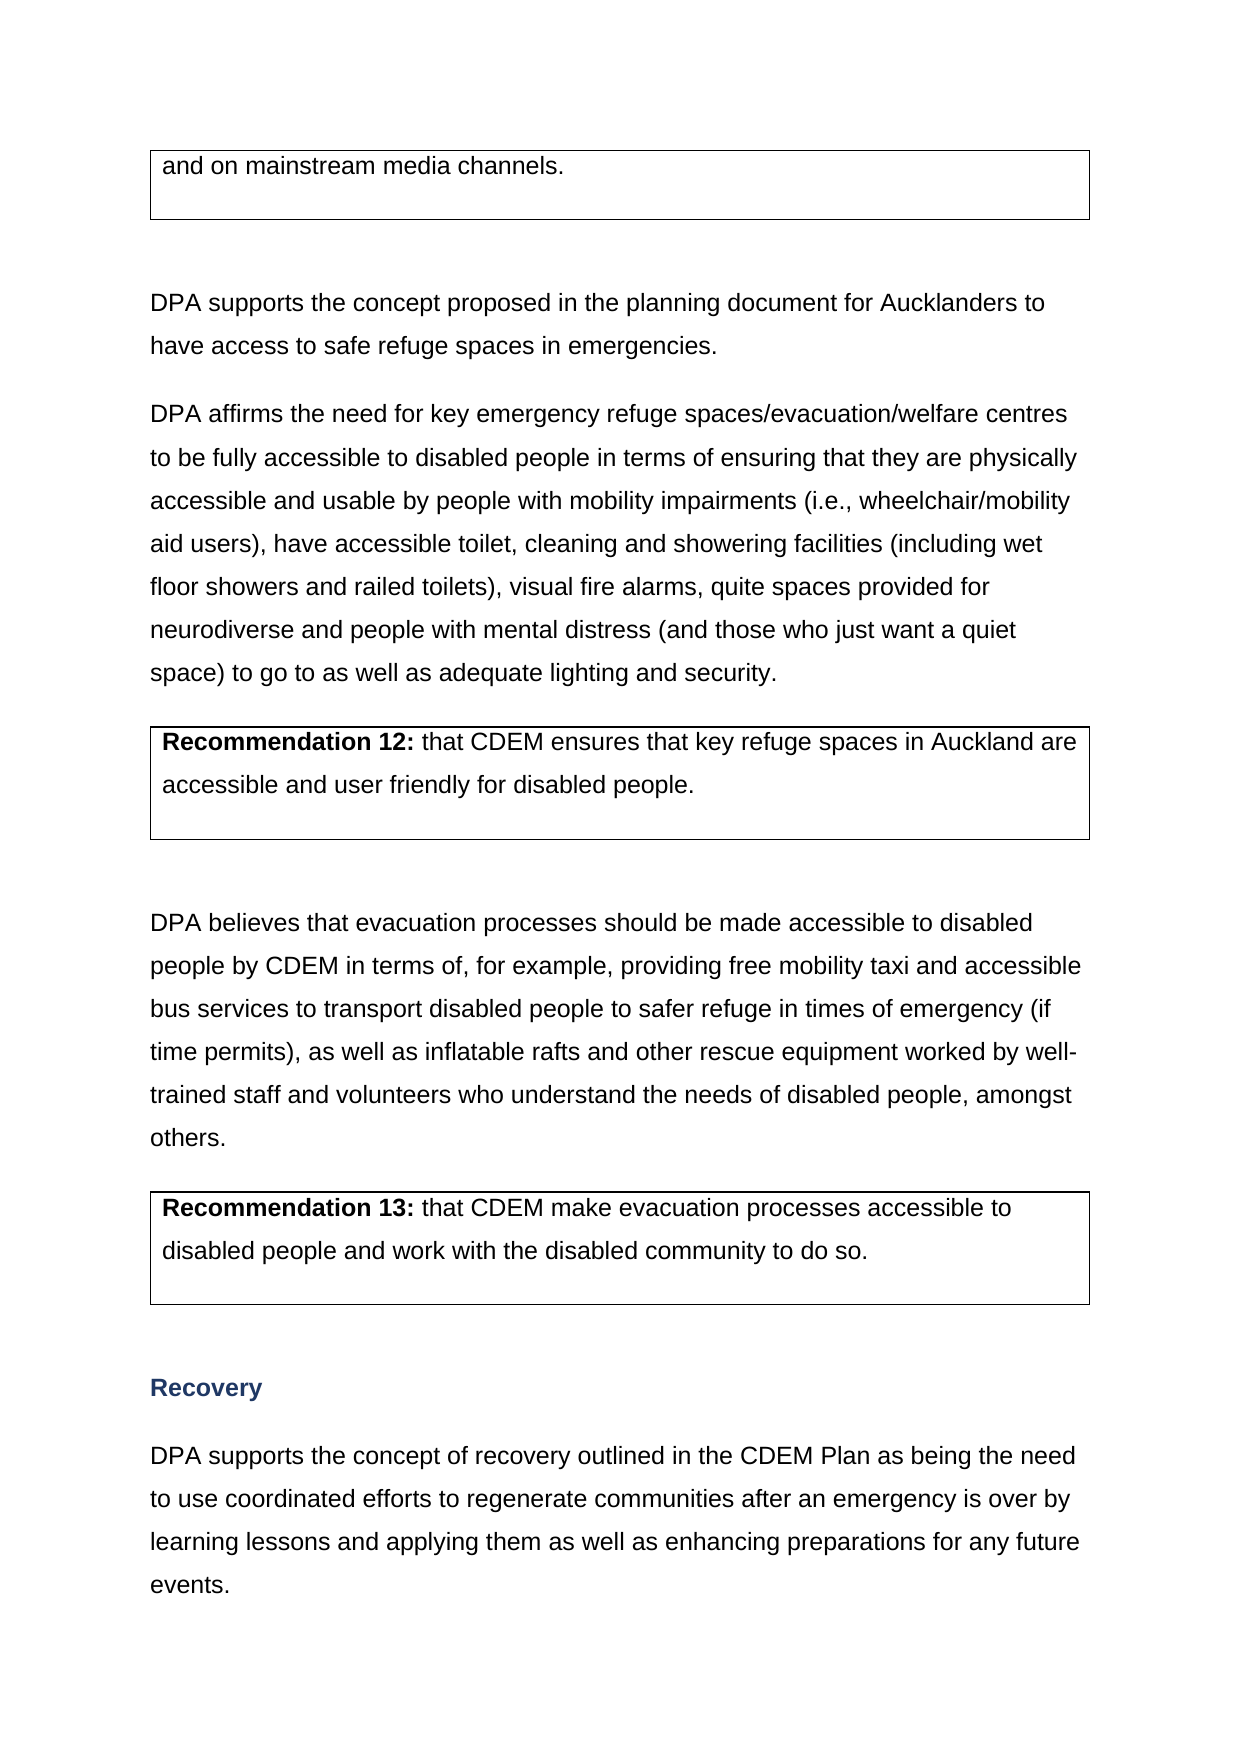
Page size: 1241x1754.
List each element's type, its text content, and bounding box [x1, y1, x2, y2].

table_header Recommendation 13: that CDEM make evacuation processes accessible to disabled people and work with the disabled community to do so. [151, 1193, 1089, 1304]
text DPA supports the concept proposed in the planning document for Aucklanders to have access to safe refuge spaces in emergencies. [150, 288, 1090, 360]
text DPA affirms the need for key emergency refuge spaces/evacuation/welfare centres to be fully accessible to disabled people in terms of ensuring that they are physically accessible and usable by people with mobility impairments (i.e., wheelchair/mobility aid users), have accessible toilet, cleaning and showering facilities (including wet floor showers and railed toilets), visual fire alarms, quite spaces provided for neurodiverse and people with mental distress (and those who just want a quiet space) to go to as well as adequate lighting and security. [150, 399, 1090, 687]
table_header Recommendation 12: that CDEM ensures that key refuge spaces in Auckland are accessible and user friendly for disabled people. [151, 728, 1089, 838]
text DPA believes that evacuation processes should be made accessible to disabled people by CDEM in terms of, for example, providing free mobility taxi and accessible bus services to transport disabled people to safer refuge in times of emergency (if time permits), as well as inflatable rafts and other rescue equipment worked by well-trained staff and volunteers who understand the needs of disabled people, amongst others. [150, 908, 1090, 1152]
text DPA supports the concept of recovery outlined in the CDEM Plan as being the need to use coordinated efforts to regenerate communities after an emergency is over by learning lessons and applying them as well as enhancing preparations for any future events. [150, 1441, 1090, 1599]
text Recovery [150, 1373, 1090, 1402]
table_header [151, 151, 1089, 219]
